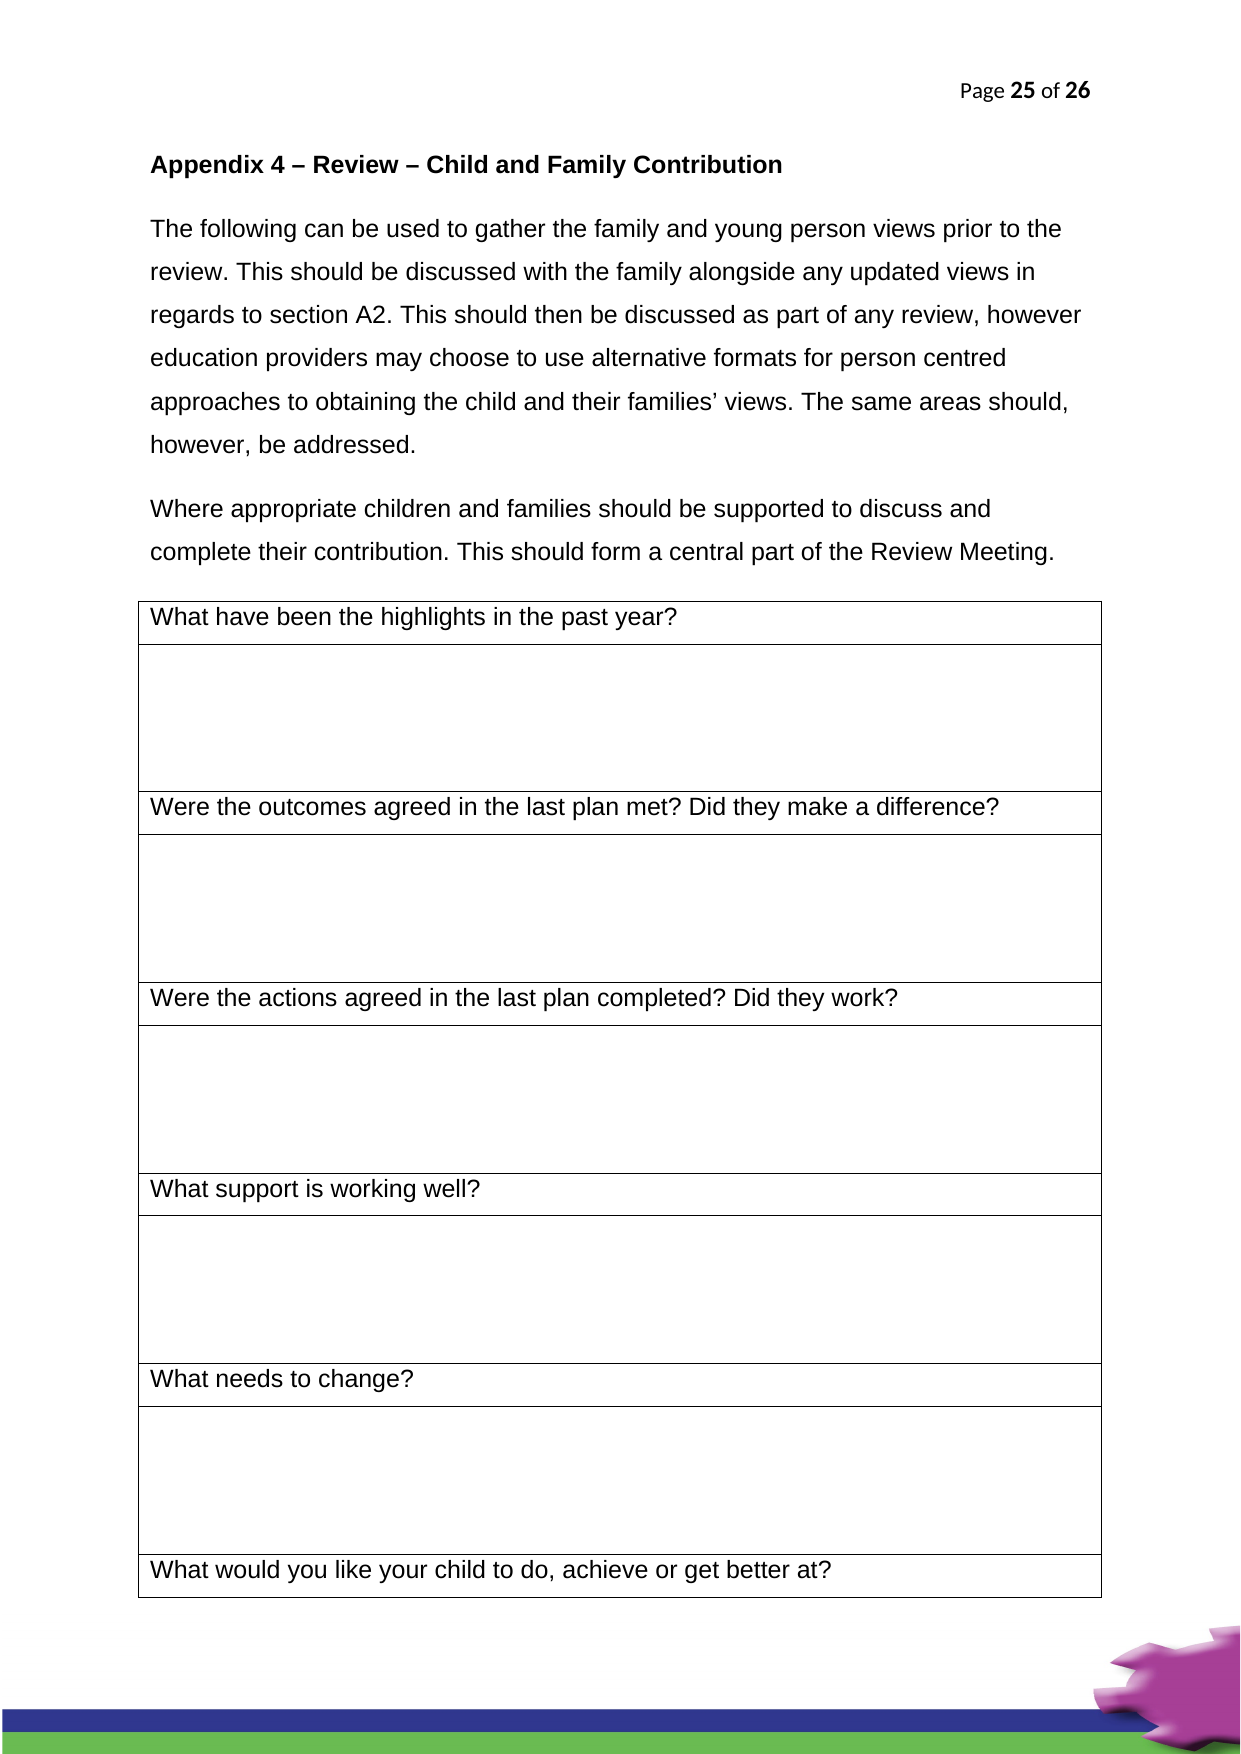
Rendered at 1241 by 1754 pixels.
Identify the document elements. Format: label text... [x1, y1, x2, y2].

table_cell What needs to change? [139, 1364, 1101, 1406]
text The following can be used to gather the family and young person views prior to the review. This should be discussed with the family alongside any updated views in regards to section A2. This should then be discussed as part of any review, however education providers may choose to use alternative formats for person centred approaches to obtaining the child and their families’ views. The same areas should, however, be addressed. [150, 214, 1090, 458]
picture [2, 1614, 1241, 1754]
table_cell [139, 1026, 1101, 1172]
table_cell [139, 645, 1101, 791]
table_header What have been the highlights in the past year? [139, 602, 1101, 643]
table_cell Were the outcomes agreed in the last plan met? Did they make a difference? [139, 792, 1101, 834]
table_cell What support is working well? [139, 1174, 1101, 1215]
text Where appropriate children and families should be supported to discuss and complete their contribution. This should form a central part of the Review Meeting. [150, 493, 1090, 565]
table_cell [139, 1216, 1101, 1363]
text Appendix 4 – Review – Child and Family Contribution [150, 150, 1090, 179]
table_cell What would you like your child to do, achieve or get better at? [139, 1555, 1101, 1597]
table_cell [139, 835, 1101, 982]
table_cell [139, 1407, 1101, 1554]
table_cell Were the actions agreed in the last plan completed? Did they work? [139, 983, 1101, 1025]
